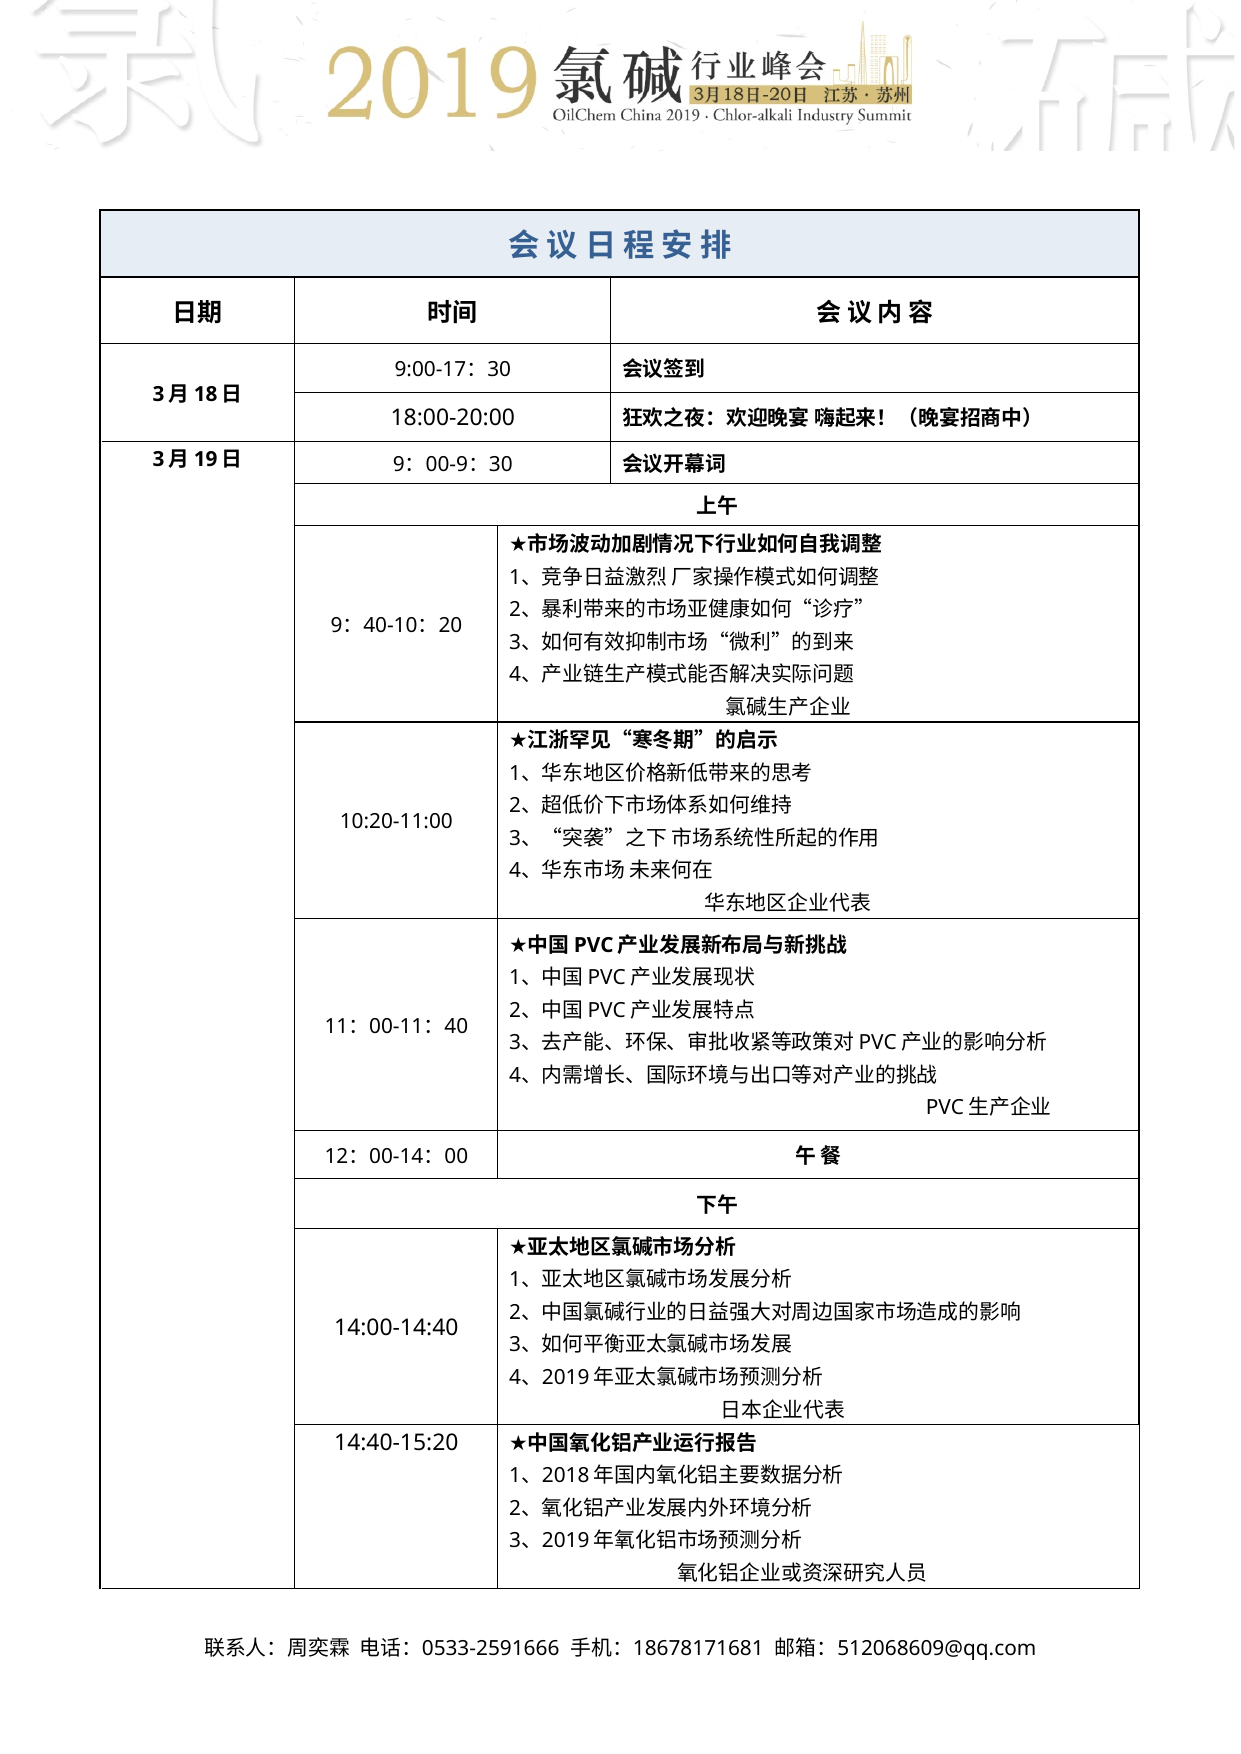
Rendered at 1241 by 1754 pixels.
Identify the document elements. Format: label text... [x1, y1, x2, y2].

table_cell 12：00-14：00 [295, 1131, 497, 1178]
table_cell ★江浙罕见“寒冬期”的启示 1、华东地区价格新低带来的思考 2、超低价下市场体系如何维持 3、“突袭”之下 市场系统性所起的作用 4、华东市场 未来何在 华东地区企业代表 [498, 723, 1138, 917]
table_cell 日期 [101, 278, 294, 343]
table_cell 会 议 内 容 [611, 278, 1138, 343]
table_cell ★中国氧化铝产业运行报告 1、2018年国内氧化铝主要数据分析 2、氧化铝产业发展内外环境分析 3、2019年氧化铝市场预测分析 氧化铝企业或资深研究人员 [498, 1425, 1139, 1588]
table_cell 14:00-14:40 [295, 1229, 497, 1424]
table_cell 9：40-10：20 [295, 526, 497, 721]
table_cell ★中国PVC产业发展新布局与新挑战 1、中国PVC产业发展现状 2、中国PVC产业发展特点 3、去产能、环保、审批收紧等政策对PVC产业的影响分析 4、内需增长、国际环境与出口等对产业的挑战 PVC生产企业 [498, 919, 1138, 1130]
table_cell ★亚太地区氯碱市场分析 1、亚太地区氯碱市场发展分析 2、中国氯碱行业的日益强大对周边国家市场造成的影响 3、如何平衡亚太氯碱市场发展 4、2019年亚太氯碱市场预测分析 日本企业代表 [498, 1229, 1138, 1424]
table_cell 10:20-11:00 [295, 723, 497, 917]
table_cell 9：00-9：30 [295, 442, 610, 483]
table_header 会 议 日 程 安 排 [101, 211, 1138, 276]
table_cell 狂欢之夜：欢迎晚宴 嗨起来！（晚宴招商中） [611, 393, 1138, 441]
table_cell 14:40-15:20 [295, 1425, 497, 1588]
table_cell 午 餐 [498, 1131, 1138, 1178]
table_cell 下午 [295, 1179, 1138, 1228]
table_cell 11：00-11：40 [295, 919, 497, 1130]
table_cell 会议签到 [611, 344, 1138, 392]
table_cell 会议开幕词 [611, 442, 1138, 483]
table_cell ★市场波动加剧情况下行业如何自我调整 1、竞争日益激烈 厂家操作模式如何调整 2、暴利带来的市场亚健康如何“诊疗” 3、如何有效抑制市场“微利”的到来 4、产业链生产模式能否解决实际问题 氯碱生产企业 [498, 526, 1138, 721]
table_cell 9:00-17：30 [295, 344, 610, 392]
table_cell 3月19日 [101, 442, 294, 1588]
picture [0, 0, 1234, 151]
table_cell 3月18日 [101, 344, 294, 441]
table_cell 时间 [295, 278, 610, 343]
table_cell 18:00-20:00 [295, 393, 610, 441]
table_cell 上午 [295, 484, 1138, 525]
